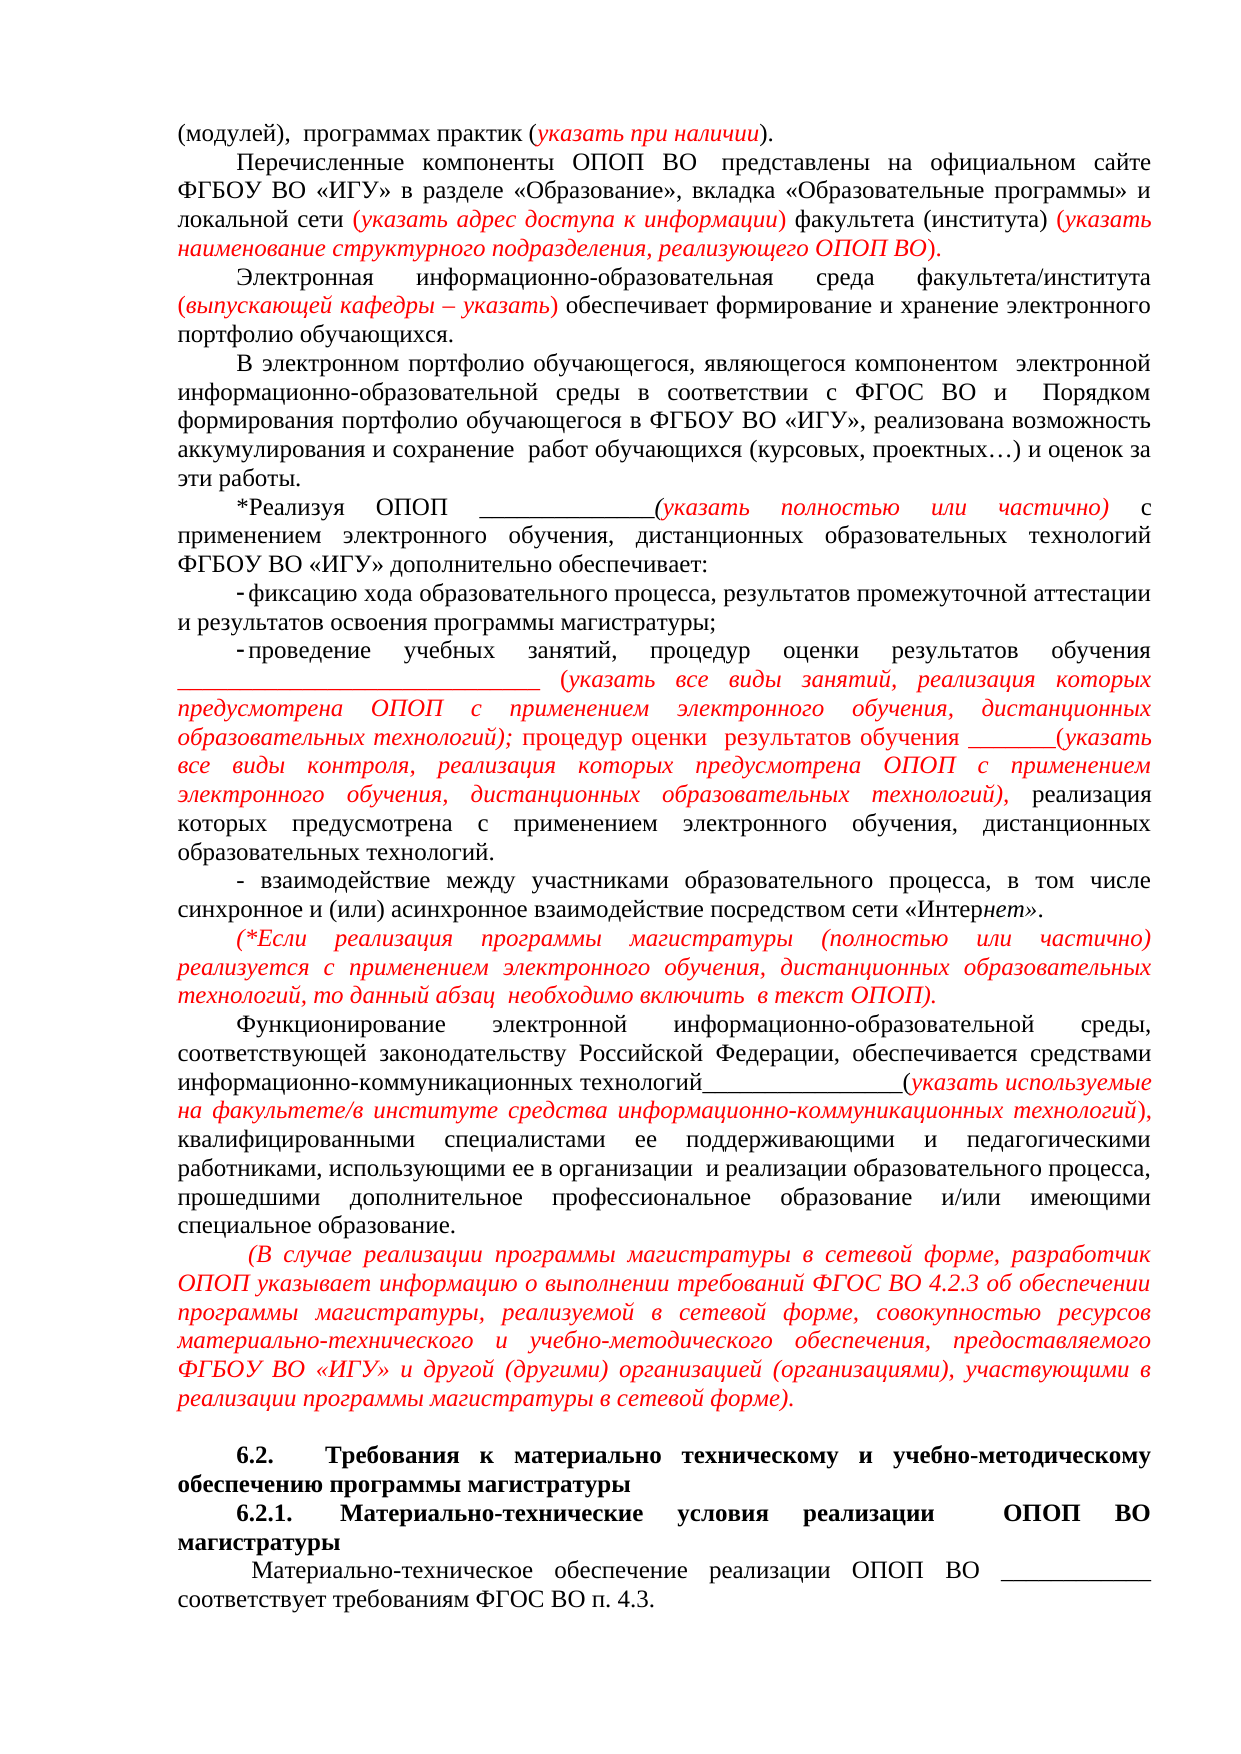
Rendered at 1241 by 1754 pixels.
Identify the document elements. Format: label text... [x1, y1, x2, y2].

text В электронном портфолио обучающегося, являющегося компонентом электронной информационно-образовательной среды в соответствии с ФГОС ВО и Порядком формирования портфолио обучающегося в ФГБОУ ВО «ИГУ», реализована возможность аккумулирования и сохранение работ обучающихся (курсовых, проектных…) и оценок за эти работы. [177, 348, 1152, 492]
text Электронная информационно-образовательная среда факультета/института (выпускающей кафедры – указать) обеспечивает формирование и хранение электронного портфолио обучающихся. [177, 262, 1152, 348]
text - взаимодействие между участниками образовательного процесса, в том числе синхронное и (или) асинхронное взаимодействие посредством сети «Интернет». [177, 866, 1152, 923]
text *Реализуя ОПОП ______________(указать полностью или частично) с применением электронного обучения, дистанционных образовательных технологий ФГБОУ ВО «ИГУ» дополнительно обеспечивает: [177, 492, 1152, 578]
list Материально-техническое обеспечение реализации ОПОП ВО ____________ соответствует требованиям ФГОС ВО п. 4.3. [177, 1556, 1152, 1613]
text (В случае реализации программы магистратуры в сетевой форме, разработчик ОПОП указывает информацию о выполнении требований ФГОС ВО 4.2.3 об обеспечении программы магистратуры, реализуемой в сетевой форме, совокупностью ресурсов материально-технического и учебно-методического обеспечения, предоставляемого ФГБОУ ВО «ИГУ» и другой (другими) организацией (организациями), участвующими в реализации программы магистратуры в сетевой форме). [177, 1239, 1152, 1412]
text Перечисленные компоненты ОПОП ВО представлены на официальном сайте ФГБОУ ВО «ИГУ» в разделе «Образование», вкладка «Образовательные программы» и локальной сети (указать адрес доступа к информации) факультета (института) (указать наименование структурного подразделения, реализующего ОПОП ВО). [177, 147, 1152, 262]
text Функционирование электронной информационно-образовательной среды, соответствующей законодательству Российской Федерации, обеспечивается средствами информационно-коммуникационных технологий________________(указать используемые на факультете/в институте средства информационно-коммуникационных технологий), квалифицированными специалистами ее поддерживающими и педагогическими работниками, использующими ее в организации и реализации образовательного процесса, прошедшими дополнительное профессиональное образование и/или имеющими специальное образование. [177, 1009, 1152, 1239]
list Материально-технические условия реализации ОПОП ВО магистратуры [177, 1498, 1152, 1556]
text (*Если реализация программы магистратуры (полностью или частично) реализуется с применением электронного обучения, дистанционных образовательных технологий, то данный абзац необходимо включить в текст ОПОП). [177, 923, 1152, 1009]
list фиксацию хода образовательного процесса, результатов промежуточной аттестации и результатов освоения программы магистратуры; [177, 578, 1152, 636]
list проведение учебных занятий, процедур оценки результатов обучения _____________________________ (указать все виды занятий, реализация которых предусмотрена ОПОП с применением электронного обучения, дистанционных образовательных технологий); процедур оценки результатов обучения _______(указать все виды контроля, реализация которых предусмотрена ОПОП с применением электронного обучения, дистанционных образовательных технологий), реализация которых предусмотрена с применением электронного обучения, дистанционных образовательных технологий. [177, 636, 1152, 866]
list Требования к материально техническому и учебно-методическому обеспечению программы магистратуры [177, 1441, 1152, 1498]
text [177, 118, 1152, 147]
